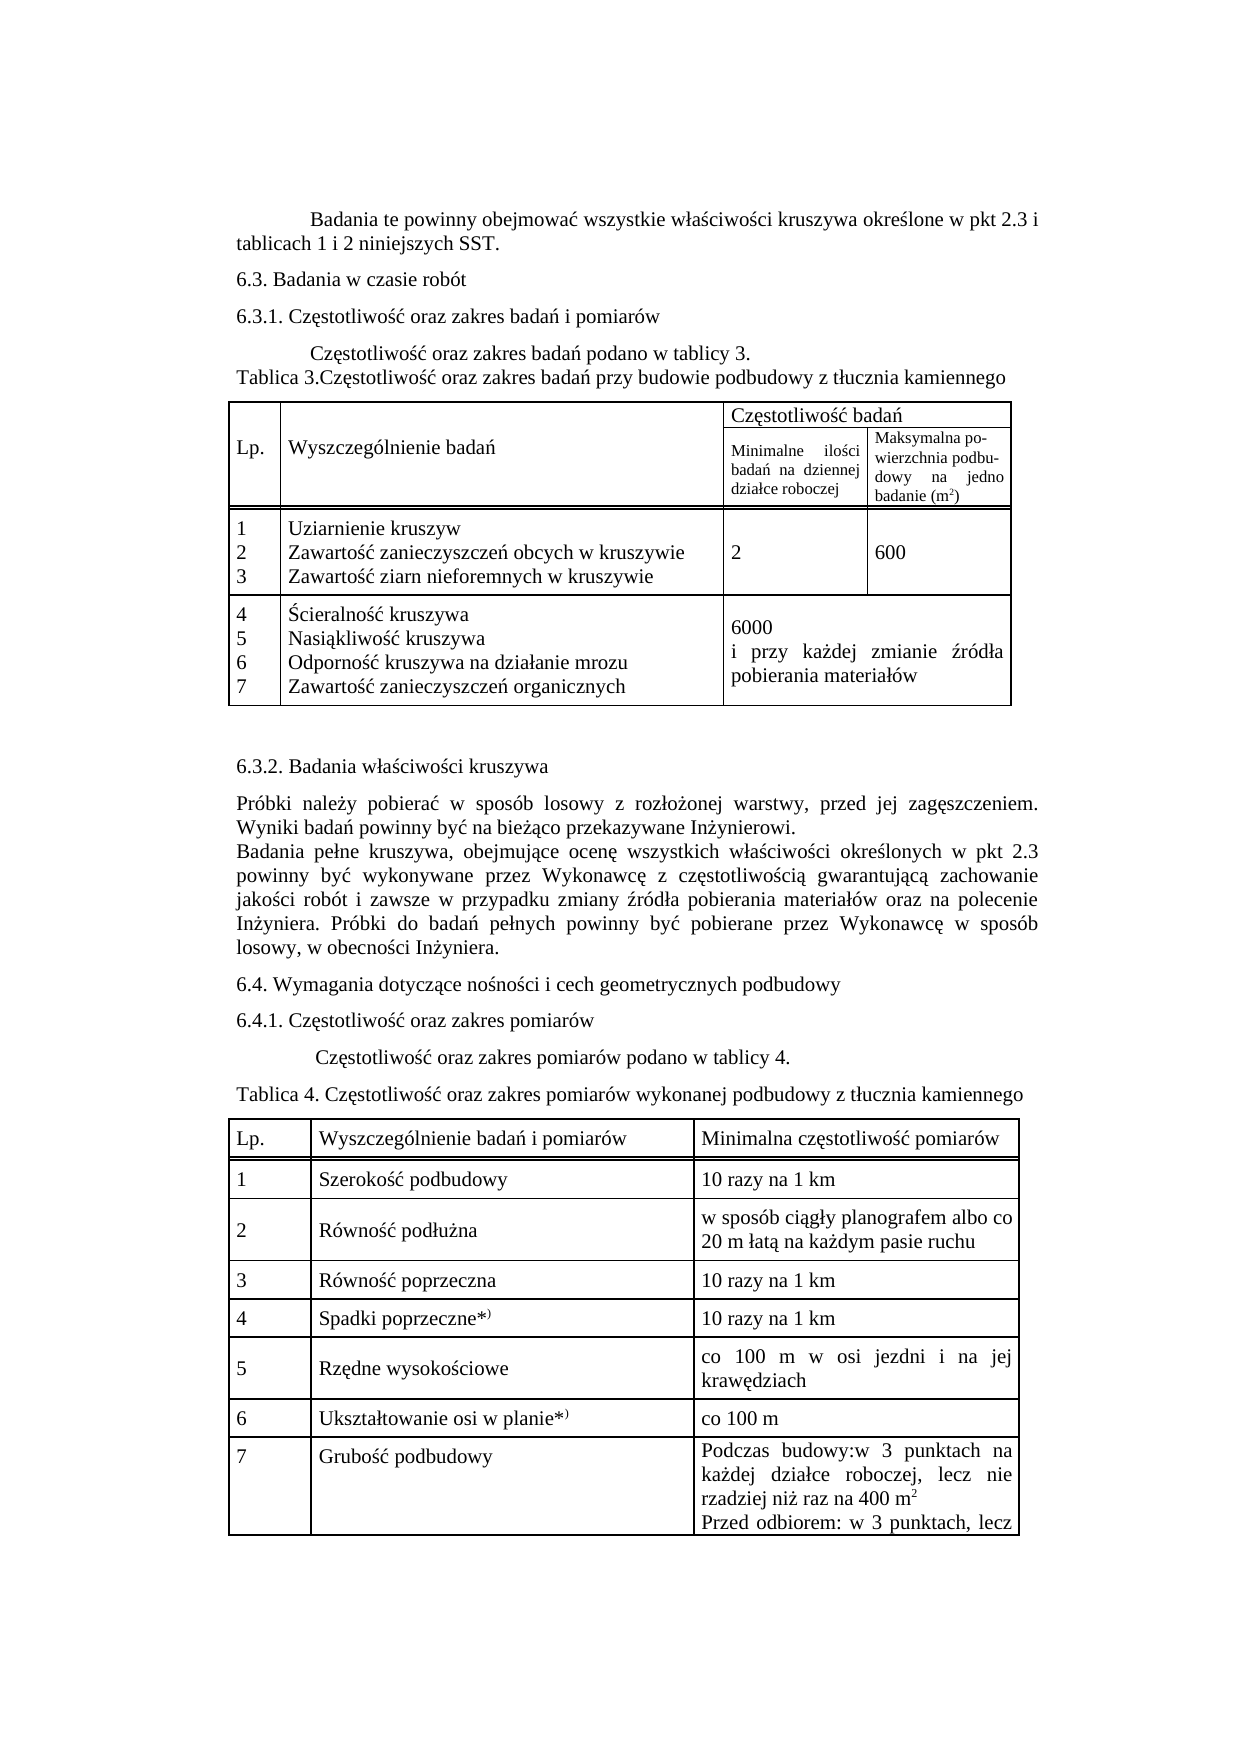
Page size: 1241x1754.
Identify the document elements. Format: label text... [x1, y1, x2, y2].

text 6.4.1. Częstotliwość oraz zakres pomiarów [236, 1008, 1039, 1032]
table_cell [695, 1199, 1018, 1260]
text Częstotliwość oraz zakres pomiarów podano w tablicy 4. [236, 1045, 1039, 1069]
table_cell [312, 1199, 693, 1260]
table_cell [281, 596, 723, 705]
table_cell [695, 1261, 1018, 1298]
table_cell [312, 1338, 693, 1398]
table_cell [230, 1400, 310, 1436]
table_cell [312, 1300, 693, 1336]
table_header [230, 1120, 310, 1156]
subtitle 6.3. Badania w czasie robót [236, 267, 1039, 291]
text Badania te powinny obejmować wszystkie właściwości kruszywa określone w pkt 2.3 i tablicach 1 i 2 niniejszych SST. [236, 207, 1039, 255]
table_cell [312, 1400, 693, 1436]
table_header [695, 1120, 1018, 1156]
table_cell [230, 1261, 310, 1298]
text Tablica 4. Częstotliwość oraz zakres pomiarów wykonanej podbudowy z tłucznia kamiennego [236, 1082, 1039, 1106]
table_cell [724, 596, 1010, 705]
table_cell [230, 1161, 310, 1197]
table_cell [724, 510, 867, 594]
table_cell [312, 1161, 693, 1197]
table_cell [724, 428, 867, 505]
text 6.3.1. Częstotliwość oraz zakres badań i pomiarów [236, 304, 1039, 328]
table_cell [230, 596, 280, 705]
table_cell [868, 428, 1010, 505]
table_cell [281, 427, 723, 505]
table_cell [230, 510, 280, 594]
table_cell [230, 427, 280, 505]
text Próbki należy pobierać w sposób losowy z rozłożonej warstwy, przed jej zagęszczeniem. Wyniki badań powinny być na bieżąco przekazywane Inżynierowi. [236, 791, 1039, 839]
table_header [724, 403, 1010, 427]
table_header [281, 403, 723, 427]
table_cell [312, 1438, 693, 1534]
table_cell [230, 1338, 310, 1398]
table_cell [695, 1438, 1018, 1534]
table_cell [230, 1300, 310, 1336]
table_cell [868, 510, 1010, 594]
text 6.3.2. Badania właściwości kruszywa [236, 754, 1039, 778]
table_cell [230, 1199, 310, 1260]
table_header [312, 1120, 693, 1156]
text Tablica 3.Częstotliwość oraz zakres badań przy budowie podbudowy z tłucznia kamiennego [236, 364, 1039, 389]
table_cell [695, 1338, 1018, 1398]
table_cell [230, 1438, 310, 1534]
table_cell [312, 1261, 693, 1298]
text Częstotliwość oraz zakres badań podano w tablicy 3. [236, 341, 1039, 364]
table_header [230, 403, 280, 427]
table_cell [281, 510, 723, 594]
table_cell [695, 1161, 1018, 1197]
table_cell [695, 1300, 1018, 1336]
subtitle 6.4. Wymagania dotyczące nośności i cech geometrycznych podbudowy [236, 972, 1039, 996]
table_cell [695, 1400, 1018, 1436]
text Badania pełne kruszywa, obejmujące ocenę wszystkich właściwości określonych w pkt 2.3 powinny być wykonywane przez Wykonawcę z częstotliwością gwarantującą zachowanie jakości robót i zawsze w przypadku zmiany źródła pobierania materiałów oraz na polecenie Inżyniera. Próbki do badań pełnych powinny być pobierane przez Wykonawcę w sposób losowy, w obecności Inżyniera. [236, 839, 1039, 959]
